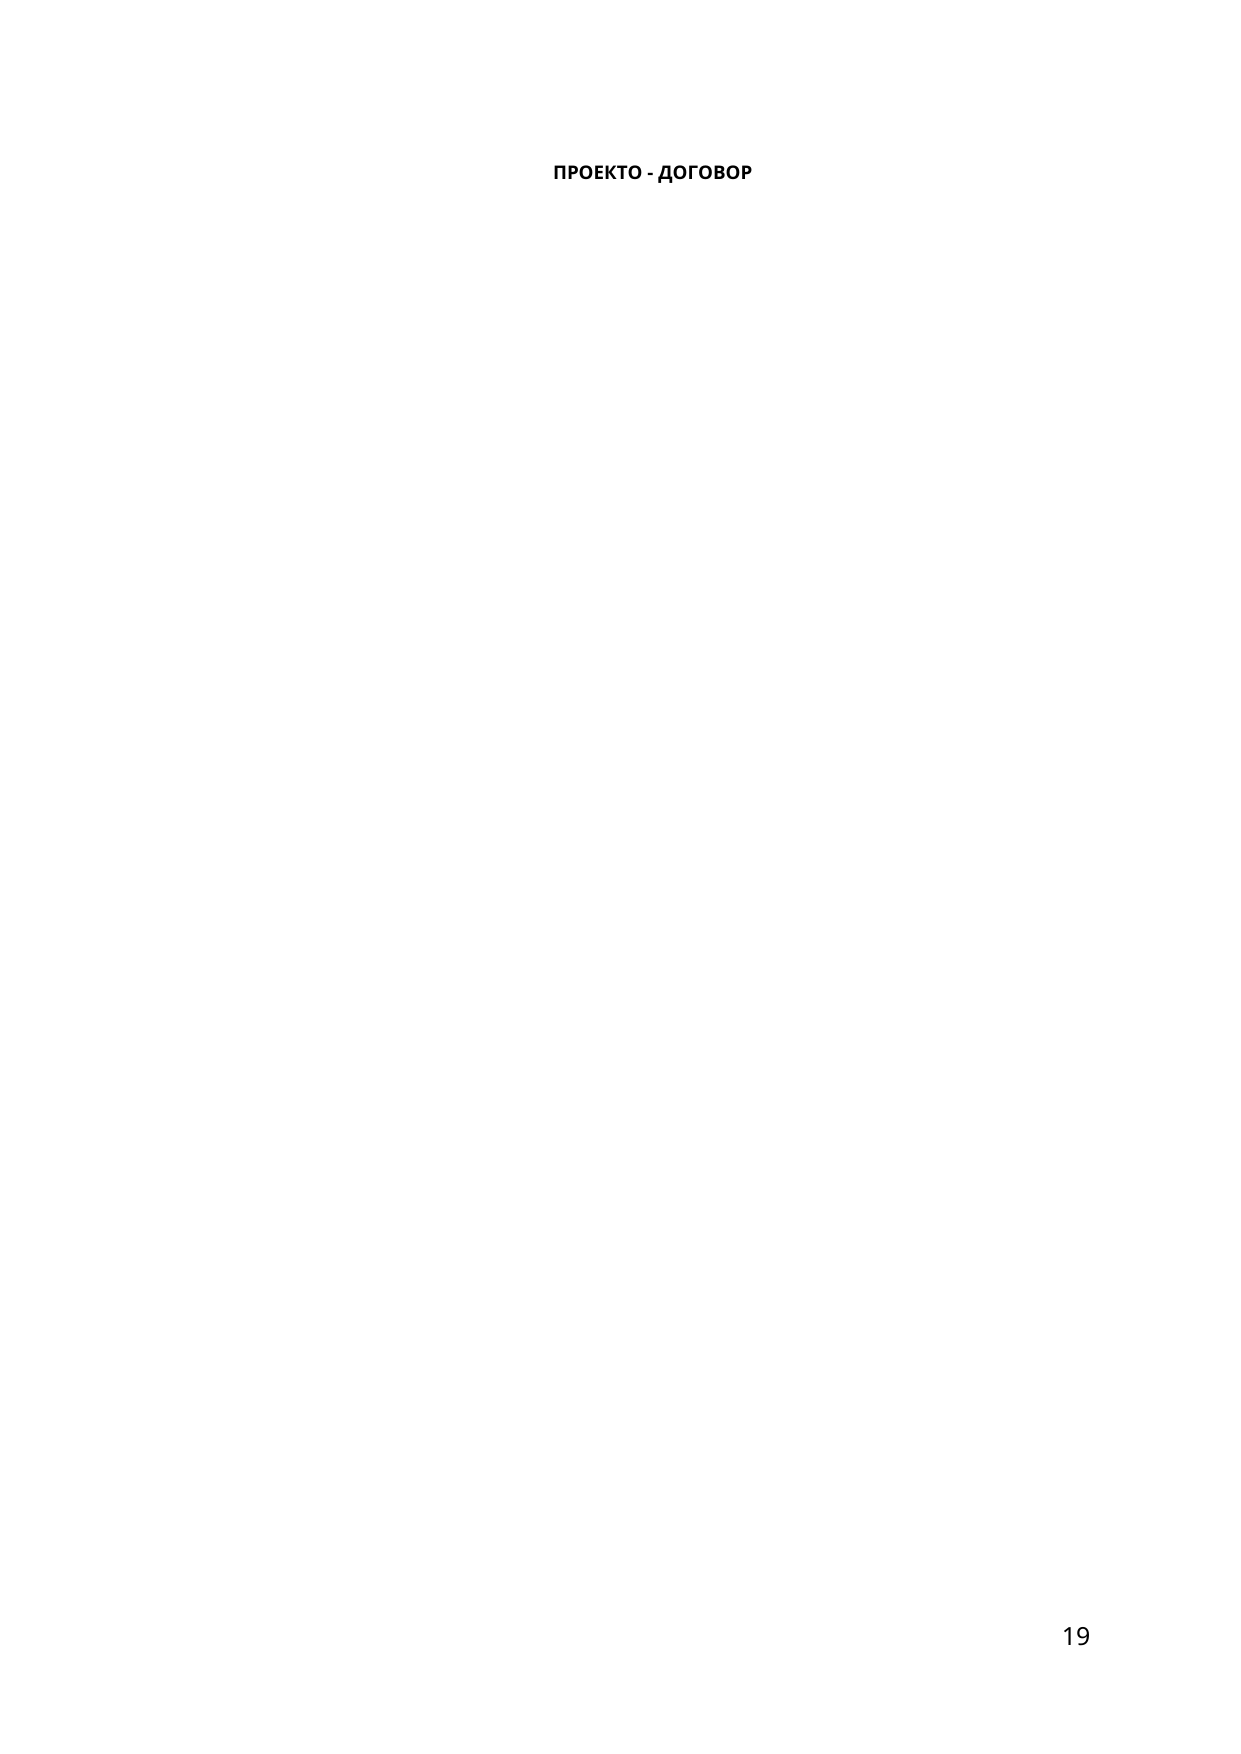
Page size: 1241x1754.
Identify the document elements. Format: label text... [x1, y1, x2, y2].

text ПРОЕКТО - ДОГОВОР [215, 159, 1090, 185]
